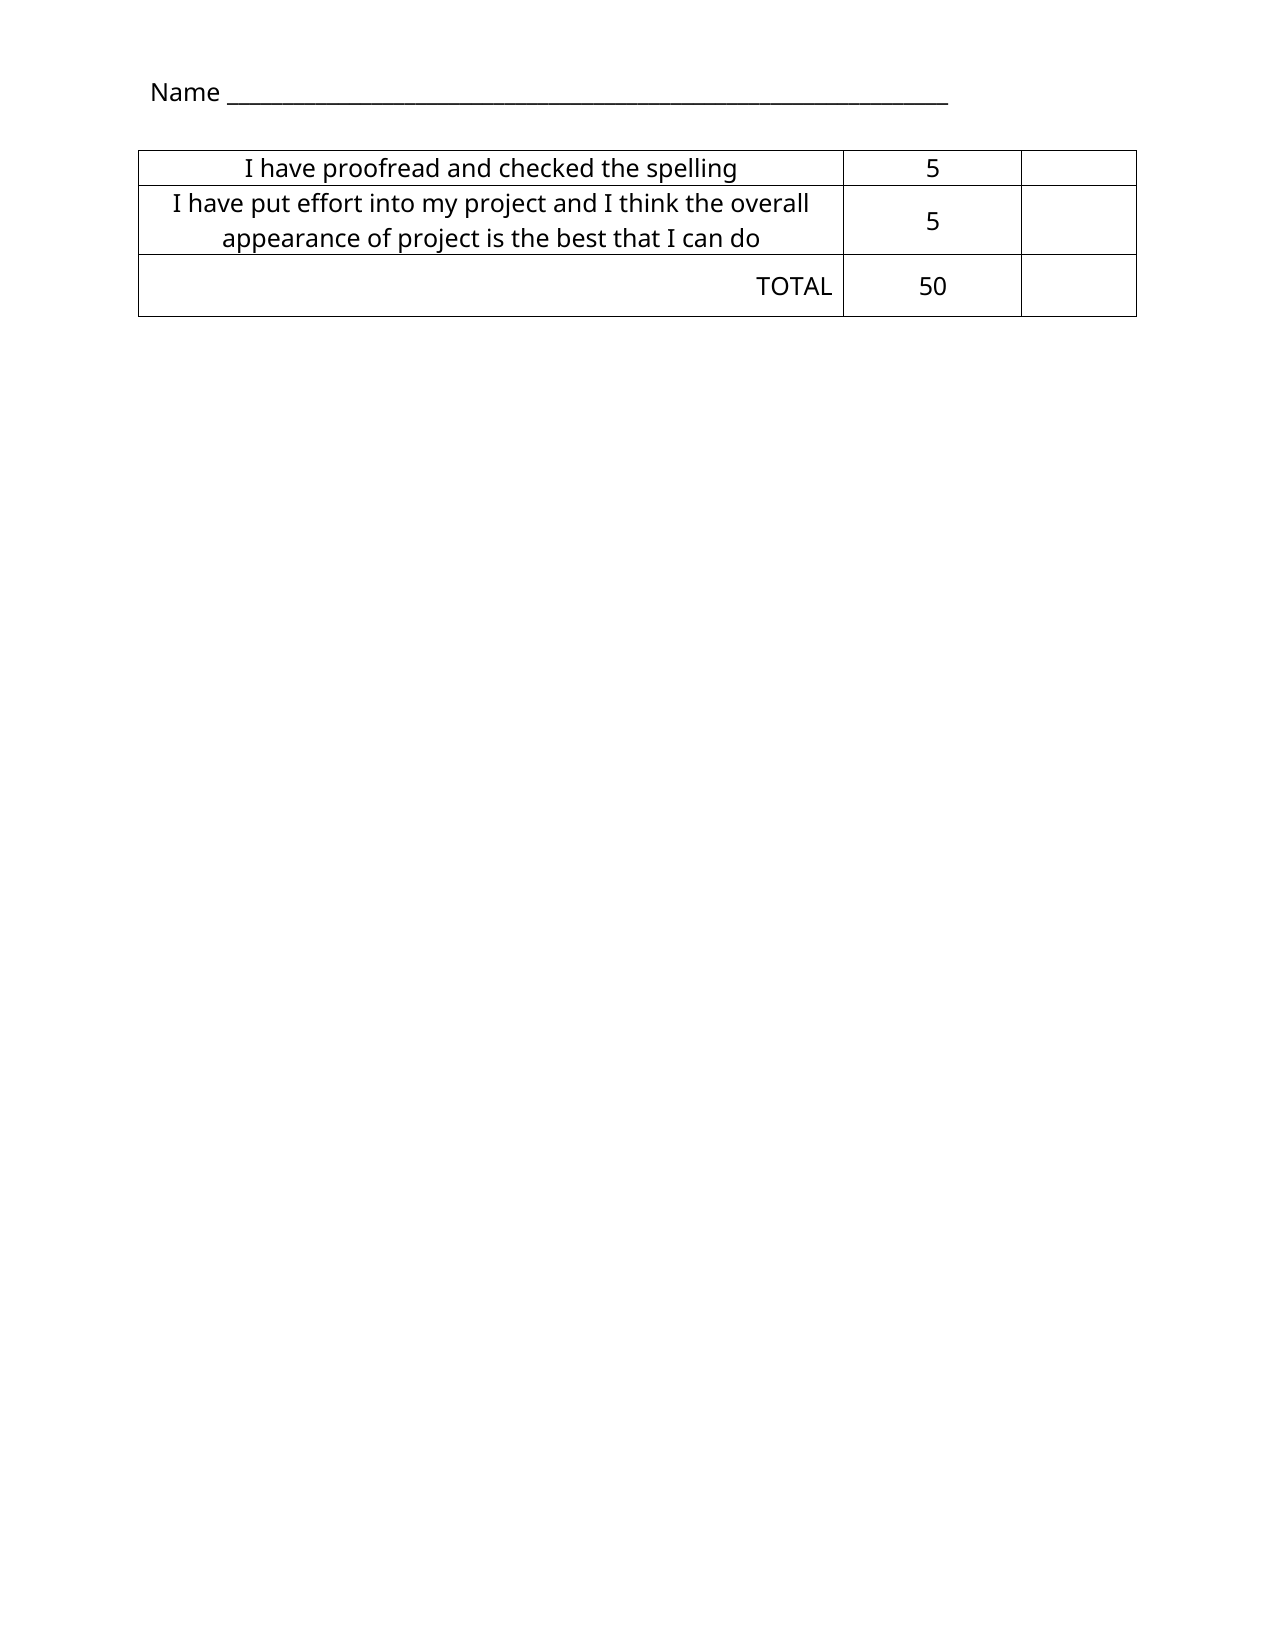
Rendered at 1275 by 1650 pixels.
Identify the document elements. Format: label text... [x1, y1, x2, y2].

table_cell TOTAL [139, 255, 843, 316]
table_cell 5 [844, 186, 1021, 254]
table_cell I have put effort into my project and I think the overall appearance of project is the best that I can do [139, 186, 843, 254]
table_cell [1022, 186, 1136, 254]
table_cell 5 [844, 151, 1021, 185]
table_cell I have proofread and checked the spelling [139, 151, 843, 185]
table_cell [1022, 151, 1136, 185]
table_cell [1022, 255, 1136, 316]
table_cell 50 [844, 255, 1021, 316]
